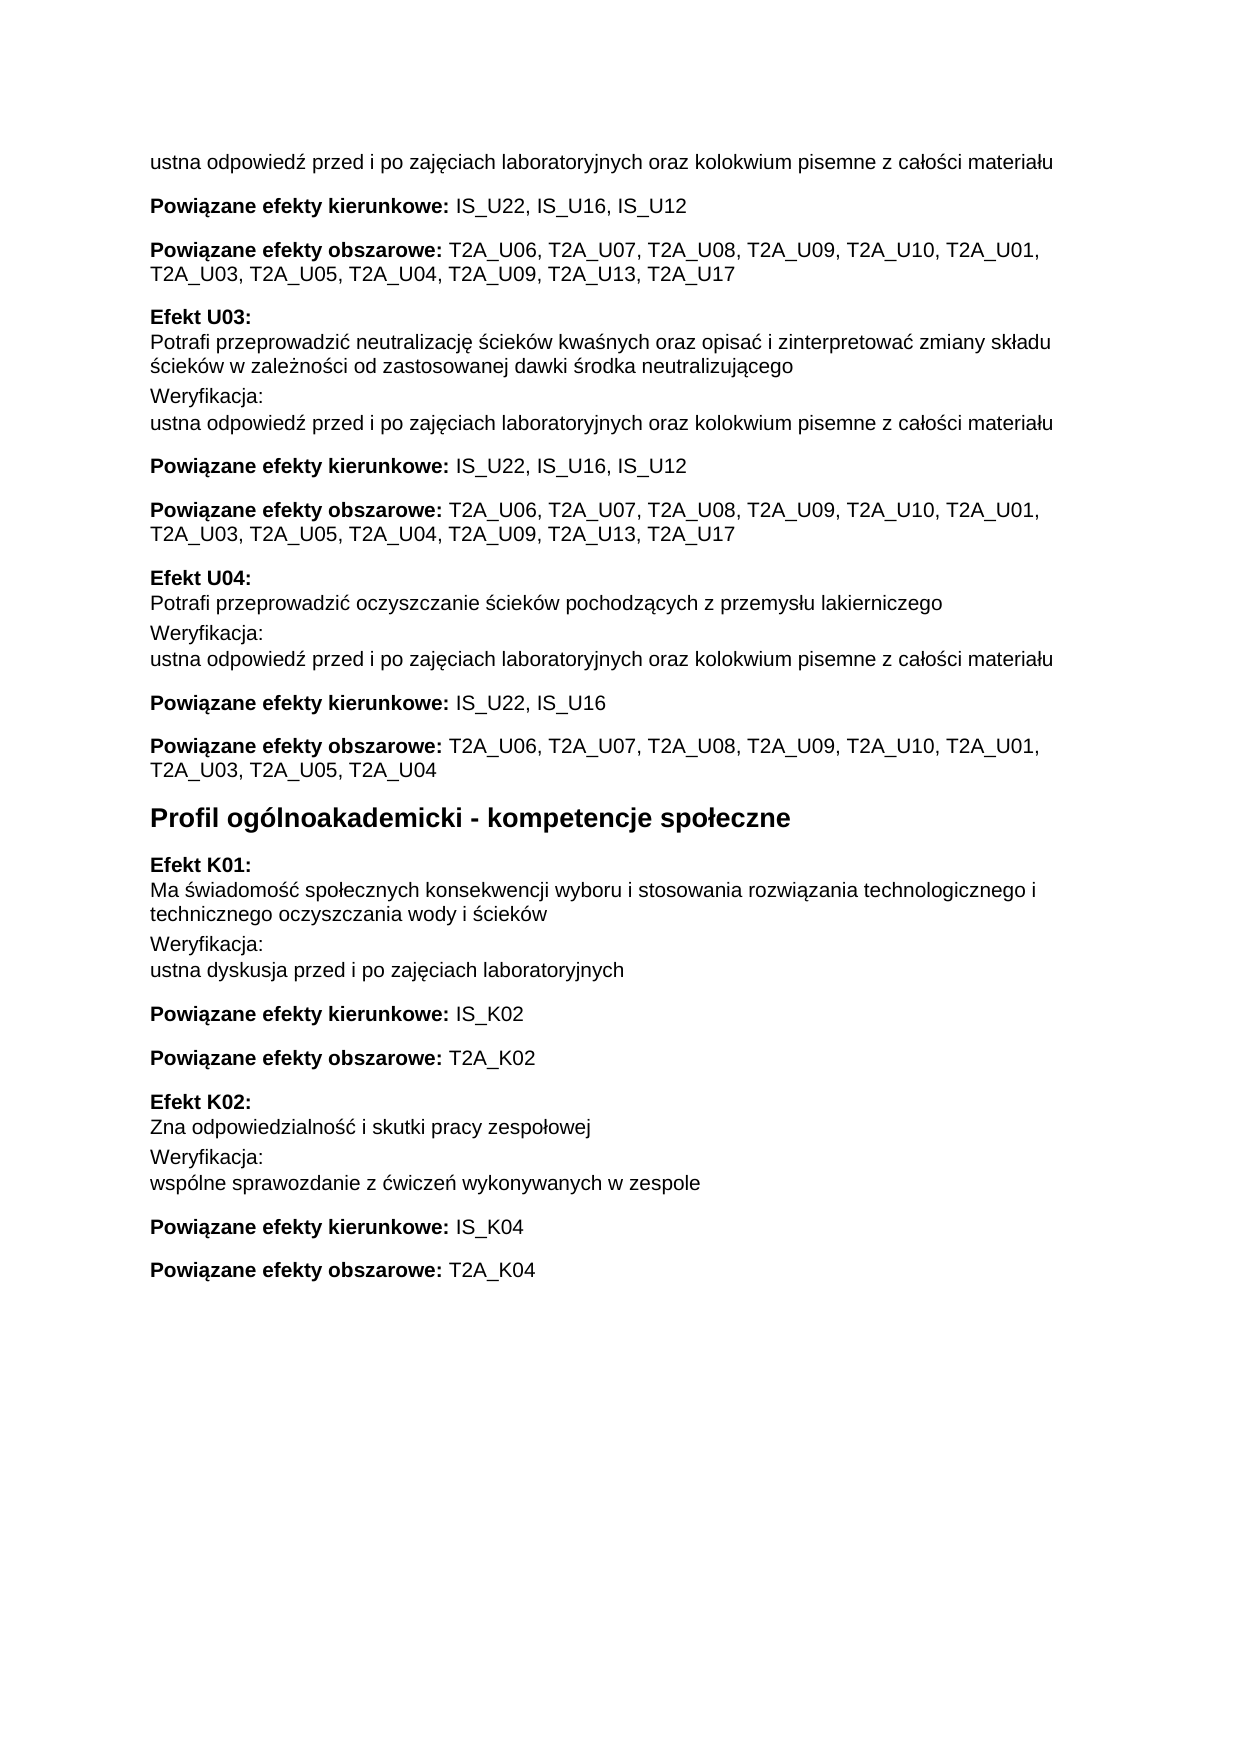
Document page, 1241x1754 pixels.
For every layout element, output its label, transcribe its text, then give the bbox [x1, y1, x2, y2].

subtitle Profil ogólnoakademicki - kompetencje społeczne [150, 802, 1090, 833]
text ustna odpowiedź przed i po zajęciach laboratoryjnych oraz kolokwium pisemne z całości materiału [150, 150, 1090, 174]
text ustna dyskusja przed i po zajęciach laboratoryjnych [150, 958, 1090, 982]
text Weryfikacja: [150, 932, 1090, 956]
text Powiązane efekty obszarowe: T2A_U06, T2A_U07, T2A_U08, T2A_U09, T2A_U10, T2A_U01, T2A_U03, T2A_U05, T2A_U04 [150, 734, 1090, 782]
text Efekt K01: [150, 853, 1090, 877]
text Ma świadomość społecznych konsekwencji wyboru i stosowania rozwiązania technologicznego i technicznego oczyszczania wody i ścieków [150, 878, 1090, 926]
text Potrafi przeprowadzić oczyszczanie ścieków pochodzących z przemysłu lakierniczego [150, 591, 1090, 614]
text Weryfikacja: [150, 1145, 1090, 1169]
text Powiązane efekty kierunkowe: IS_U22, IS_U16, IS_U12 [150, 194, 1090, 218]
text Powiązane efekty kierunkowe: IS_U22, IS_U16 [150, 691, 1090, 714]
text Zna odpowiedzialność i skutki pracy zespołowej [150, 1114, 1090, 1138]
text Powiązane efekty obszarowe: T2A_K04 [150, 1258, 1090, 1282]
text Potrafi przeprowadzić neutralizację ścieków kwaśnych oraz opisać i zinterpretować zmiany składu ścieków w zależności od zastosowanej dawki środka neutralizującego [150, 330, 1090, 378]
text Weryfikacja: [150, 621, 1090, 645]
text Powiązane efekty kierunkowe: IS_K02 [150, 1002, 1090, 1026]
text Powiązane efekty obszarowe: T2A_U06, T2A_U07, T2A_U08, T2A_U09, T2A_U10, T2A_U01, T2A_U03, T2A_U05, T2A_U04, T2A_U09, T2A_U13, T2A_U17 [150, 237, 1090, 285]
text Powiązane efekty kierunkowe: IS_U22, IS_U16, IS_U12 [150, 454, 1090, 478]
text Efekt U04: [150, 566, 1090, 589]
text ustna odpowiedź przed i po zajęciach laboratoryjnych oraz kolokwium pisemne z całości materiału [150, 410, 1090, 434]
text Powiązane efekty obszarowe: T2A_K02 [150, 1046, 1090, 1070]
text Efekt U03: [150, 305, 1090, 329]
text Efekt K02: [150, 1089, 1090, 1113]
text Powiązane efekty obszarowe: T2A_U06, T2A_U07, T2A_U08, T2A_U09, T2A_U10, T2A_U01, T2A_U03, T2A_U05, T2A_U04, T2A_U09, T2A_U13, T2A_U17 [150, 498, 1090, 546]
text Weryfikacja: [150, 384, 1090, 408]
text Powiązane efekty kierunkowe: IS_K04 [150, 1214, 1090, 1238]
text wspólne sprawozdanie z ćwiczeń wykonywanych w zespole [150, 1171, 1090, 1195]
text ustna odpowiedź przed i po zajęciach laboratoryjnych oraz kolokwium pisemne z całości materiału [150, 647, 1090, 671]
